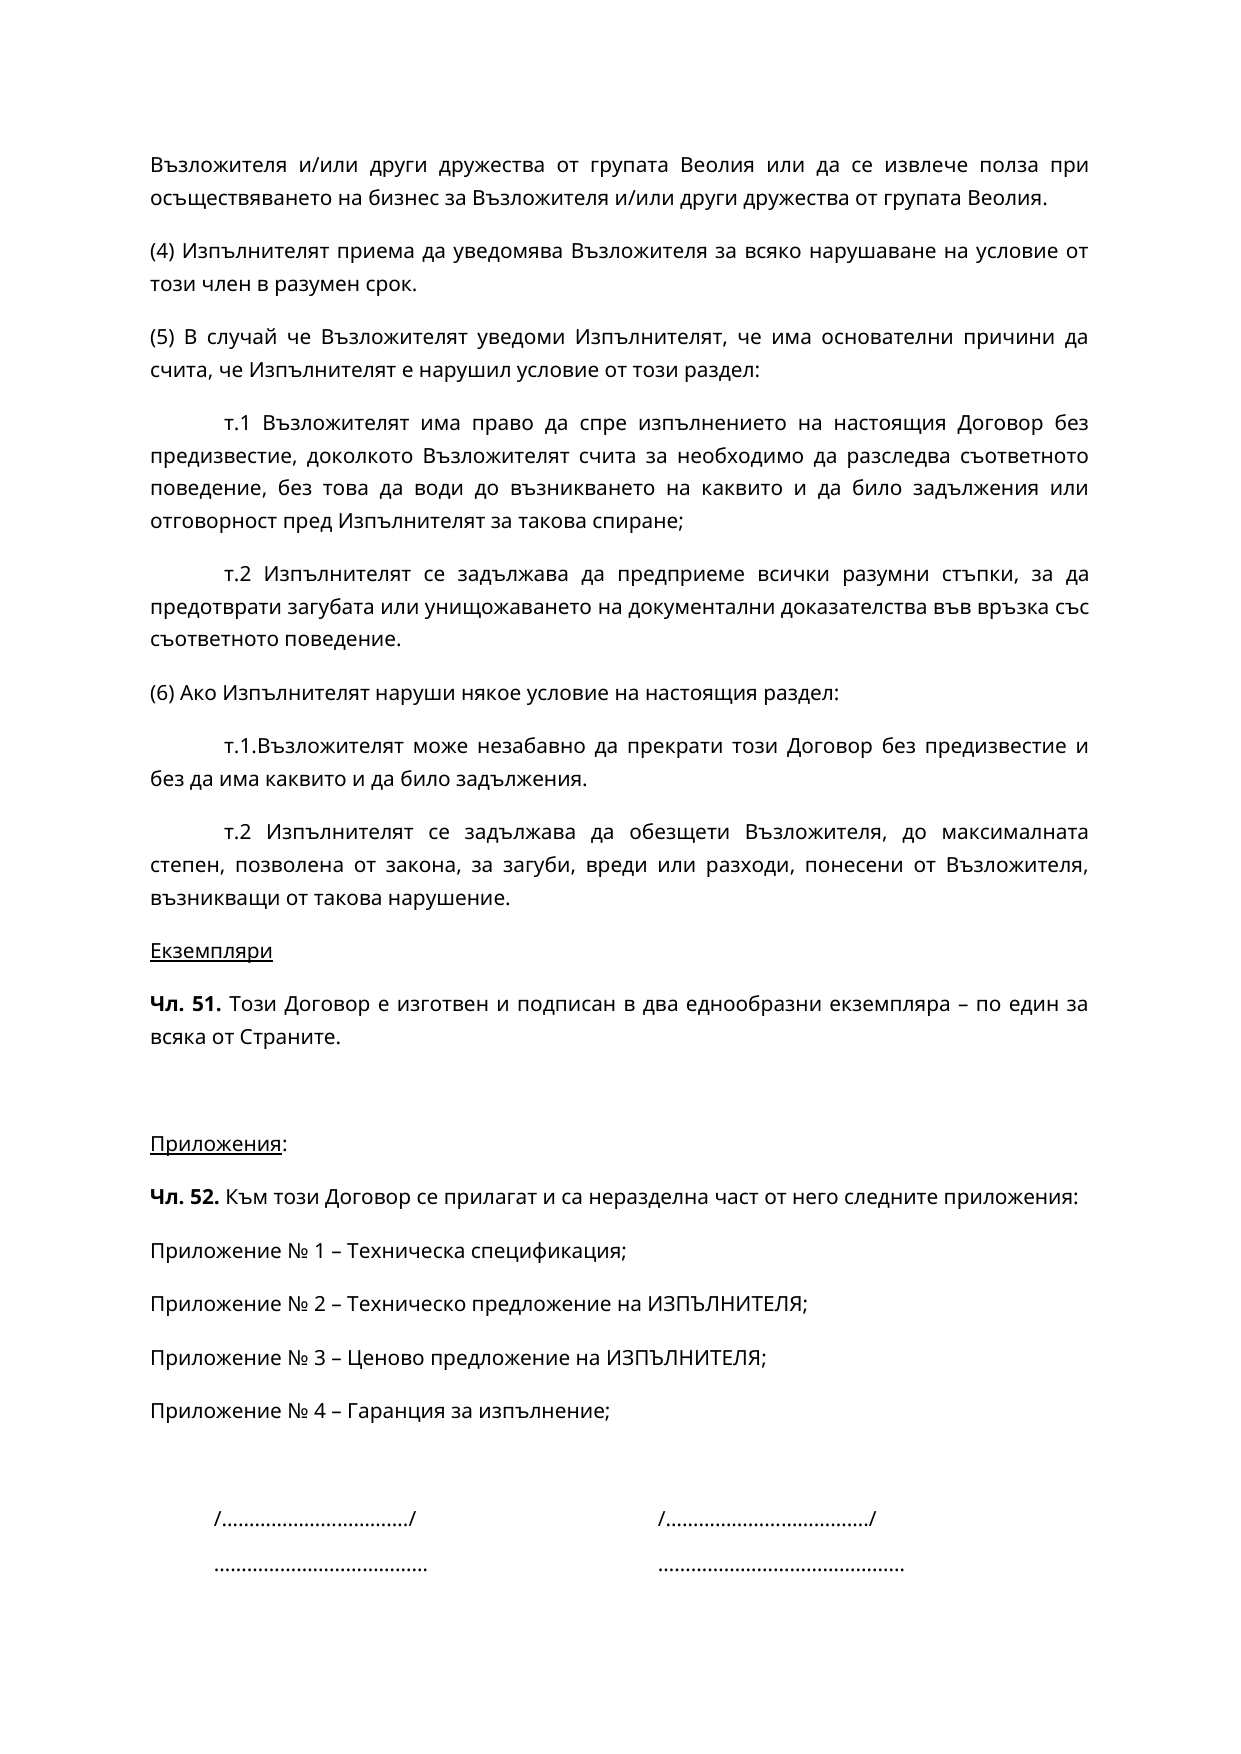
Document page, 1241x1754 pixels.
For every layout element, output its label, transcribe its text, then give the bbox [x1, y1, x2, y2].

text Приложения: [150, 1129, 1090, 1157]
text Приложение № 1 – Техническа спецификация; [150, 1236, 1090, 1264]
text (6) Ако Изпълнителят наруши някое условие на настоящия раздел: [150, 678, 1090, 706]
text (4) Изпълнителят приема да уведомява Възложителя за всяко нарушаване на условие от този член в разумен срок. [150, 236, 1090, 297]
text т.2 Изпълнителят се задължава да обезщети Възложителя, до максималната степен, позволена от закона, за загуби, вреди или разходи, понесени от Възложителя, възникващи от такова нарушение. [150, 817, 1090, 911]
text т.2 Изпълнителят се задължава да предприеме всички разумни стъпки, за да предотврати загубата или унищожаването на документални доказателства във връзка със съответното поведение. [150, 559, 1090, 653]
text Екземпляри [150, 936, 1090, 964]
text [150, 150, 1090, 211]
text т.1 Възложителят има право да спре изпълнението на настоящия Договор без предизвестие, доколкото Възложителят счита за необходимо да разследва съответното поведение, без това да води до възникването на каквито и да било задължения или отговорност пред Изпълнителят за такова спиране; [150, 408, 1090, 534]
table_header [646, 1492, 1090, 1594]
text Приложение № 4 – Гаранция за изпълнение; [150, 1396, 1090, 1425]
text Чл. 52. Към този Договор се прилагат и са неразделна част от него следните приложения: [150, 1182, 1090, 1211]
text Приложение № 2 – Техническо предложение на ИЗПЪЛНИТЕЛЯ; [150, 1289, 1090, 1318]
text (5) В случай че Възложителят уведоми Изпълнителят, че има основателни причини да счита, че Изпълнителят е нарушил условие от този раздел: [150, 322, 1090, 383]
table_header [203, 1492, 646, 1594]
text т.1.Възложителят може незабавно да прекрати този Договор без предизвестие и без да има каквито и да било задължения. [150, 731, 1090, 792]
text Приложение № 3 – Ценово предложение на ИЗПЪЛНИТЕЛЯ; [150, 1343, 1090, 1371]
text Чл. 51. Този Договор е изготвен и подписан в два еднообразни екземпляра – по един за всяка от Страните. [150, 989, 1090, 1051]
